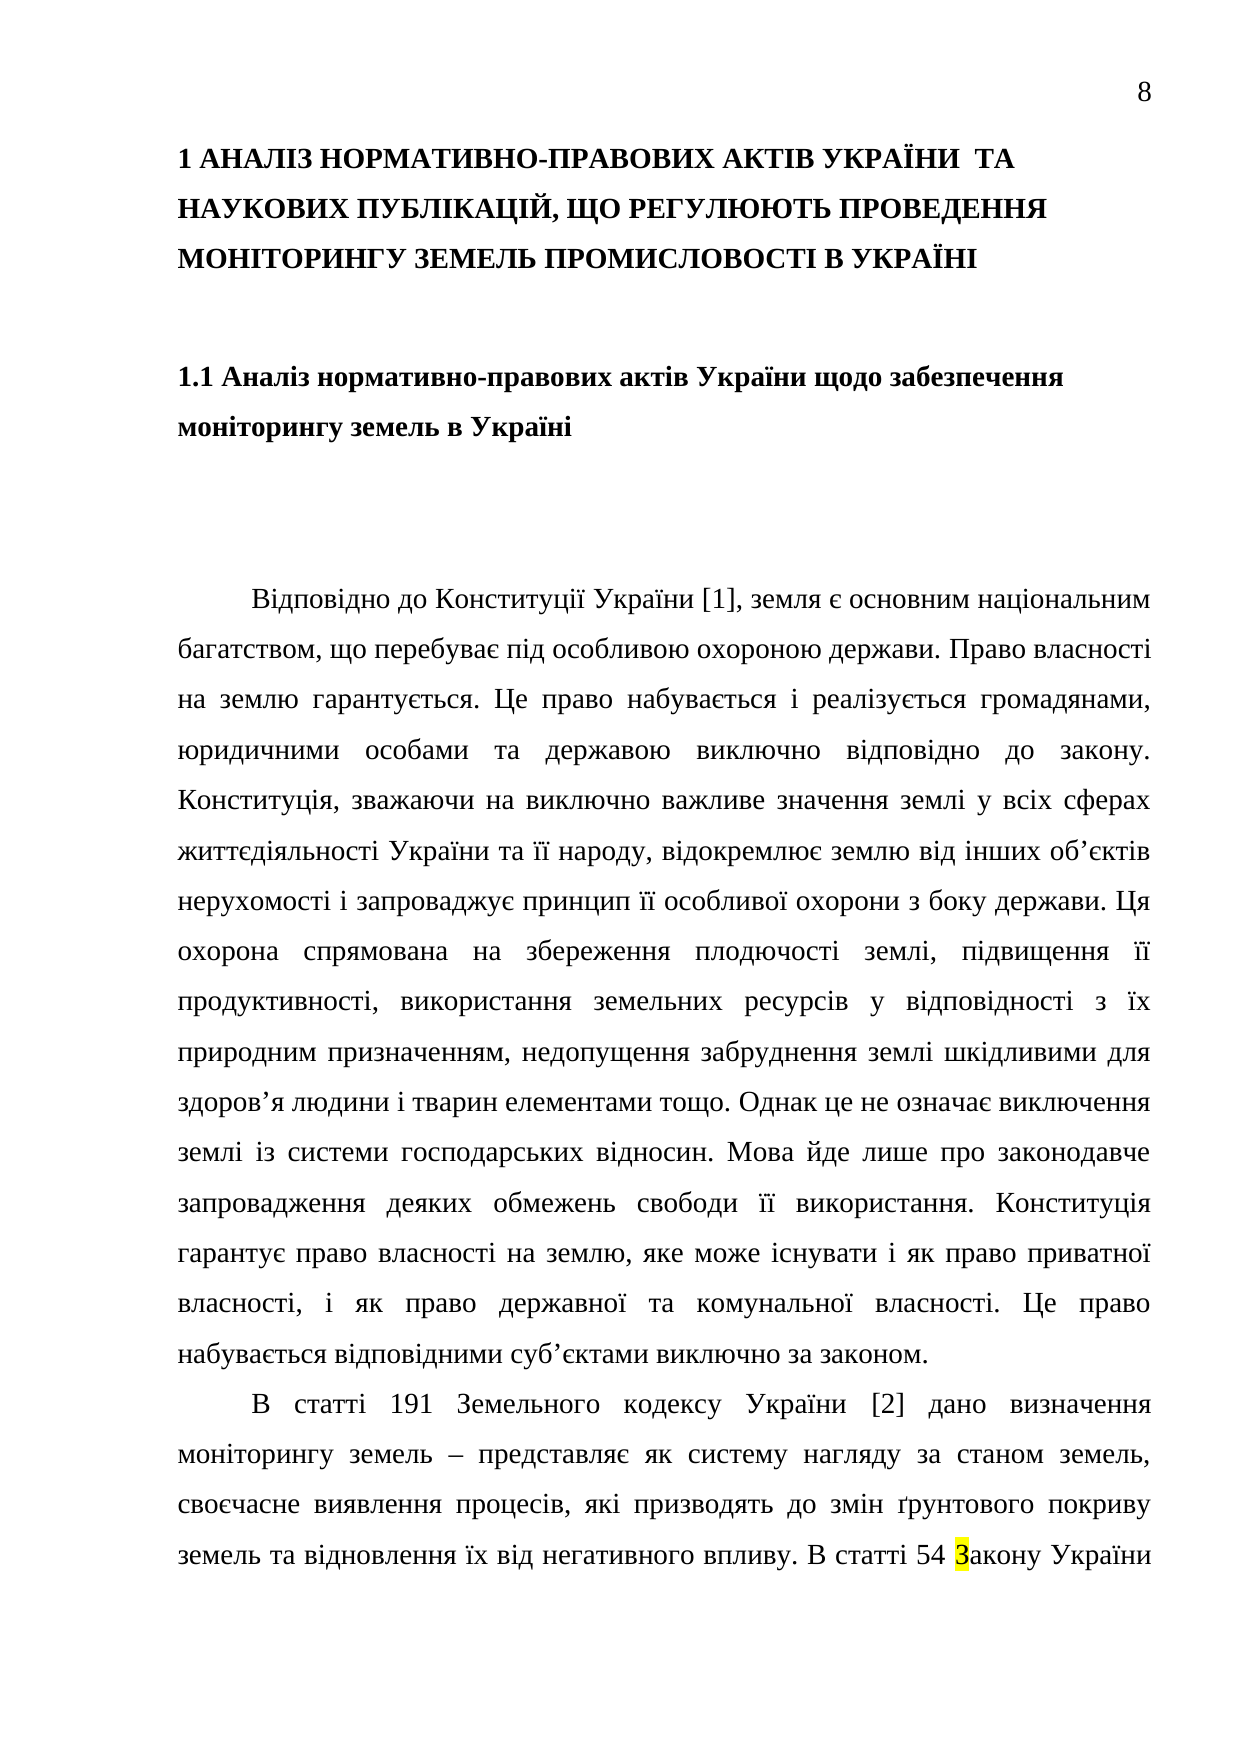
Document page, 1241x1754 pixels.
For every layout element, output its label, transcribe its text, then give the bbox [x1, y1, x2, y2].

subtitle 1.1 Аналіз нормативно-правових актів України щодо забезпечення моніторингу земель в Україні [177, 359, 1152, 443]
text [177, 1386, 1152, 1571]
text Відповідно до Конституції України [1], земля є основним національним багатством, що перебуває під особливою охороною держави. Право власності на землю гарантується. Це право набувається і реалізується громадянами, юридичними особами та державою виключно відповідно до закону. Конституція, зважаючи на виключно важливе значення землі у всіх сферах життєдіяльності України та її народу, відокремлює землю від інших об’єктів нерухомості і запроваджує принцип її особливої охорони з боку держави. Ця охорона спрямована на збереження плодючості землі, підвищення її продуктивності, використання земельних ресурсів у відповідності з їх природним призначенням, недопущення забруднення землі шкідливими для здоров’я людини і тварин елементами тощо. Однак це не означає виключення землі із системи господарських відносин. Мова йде лише про законодавче запровадження деяких обмежень свободи її використання. Конституція гарантує право власності на землю, яке може існувати і як право приватної власності, і як право державної та комунальної власності. Це право набувається відповідними суб’єктами виключно за законом. [177, 581, 1152, 1369]
subtitle 1 АНАЛІЗ НОРМАТИВНО-ПРАВОВИХ АКТІВ УКРАЇНИ ТА НАУКОВИХ ПУБЛІКАЦІЙ, ЩО РЕГУЛЮЮТЬ ПРОВЕДЕННЯ МОНІТОРИНГУ ЗЕМЕЛЬ ПРОМИСЛОВОСТІ В УКРАЇНІ [177, 141, 1152, 275]
